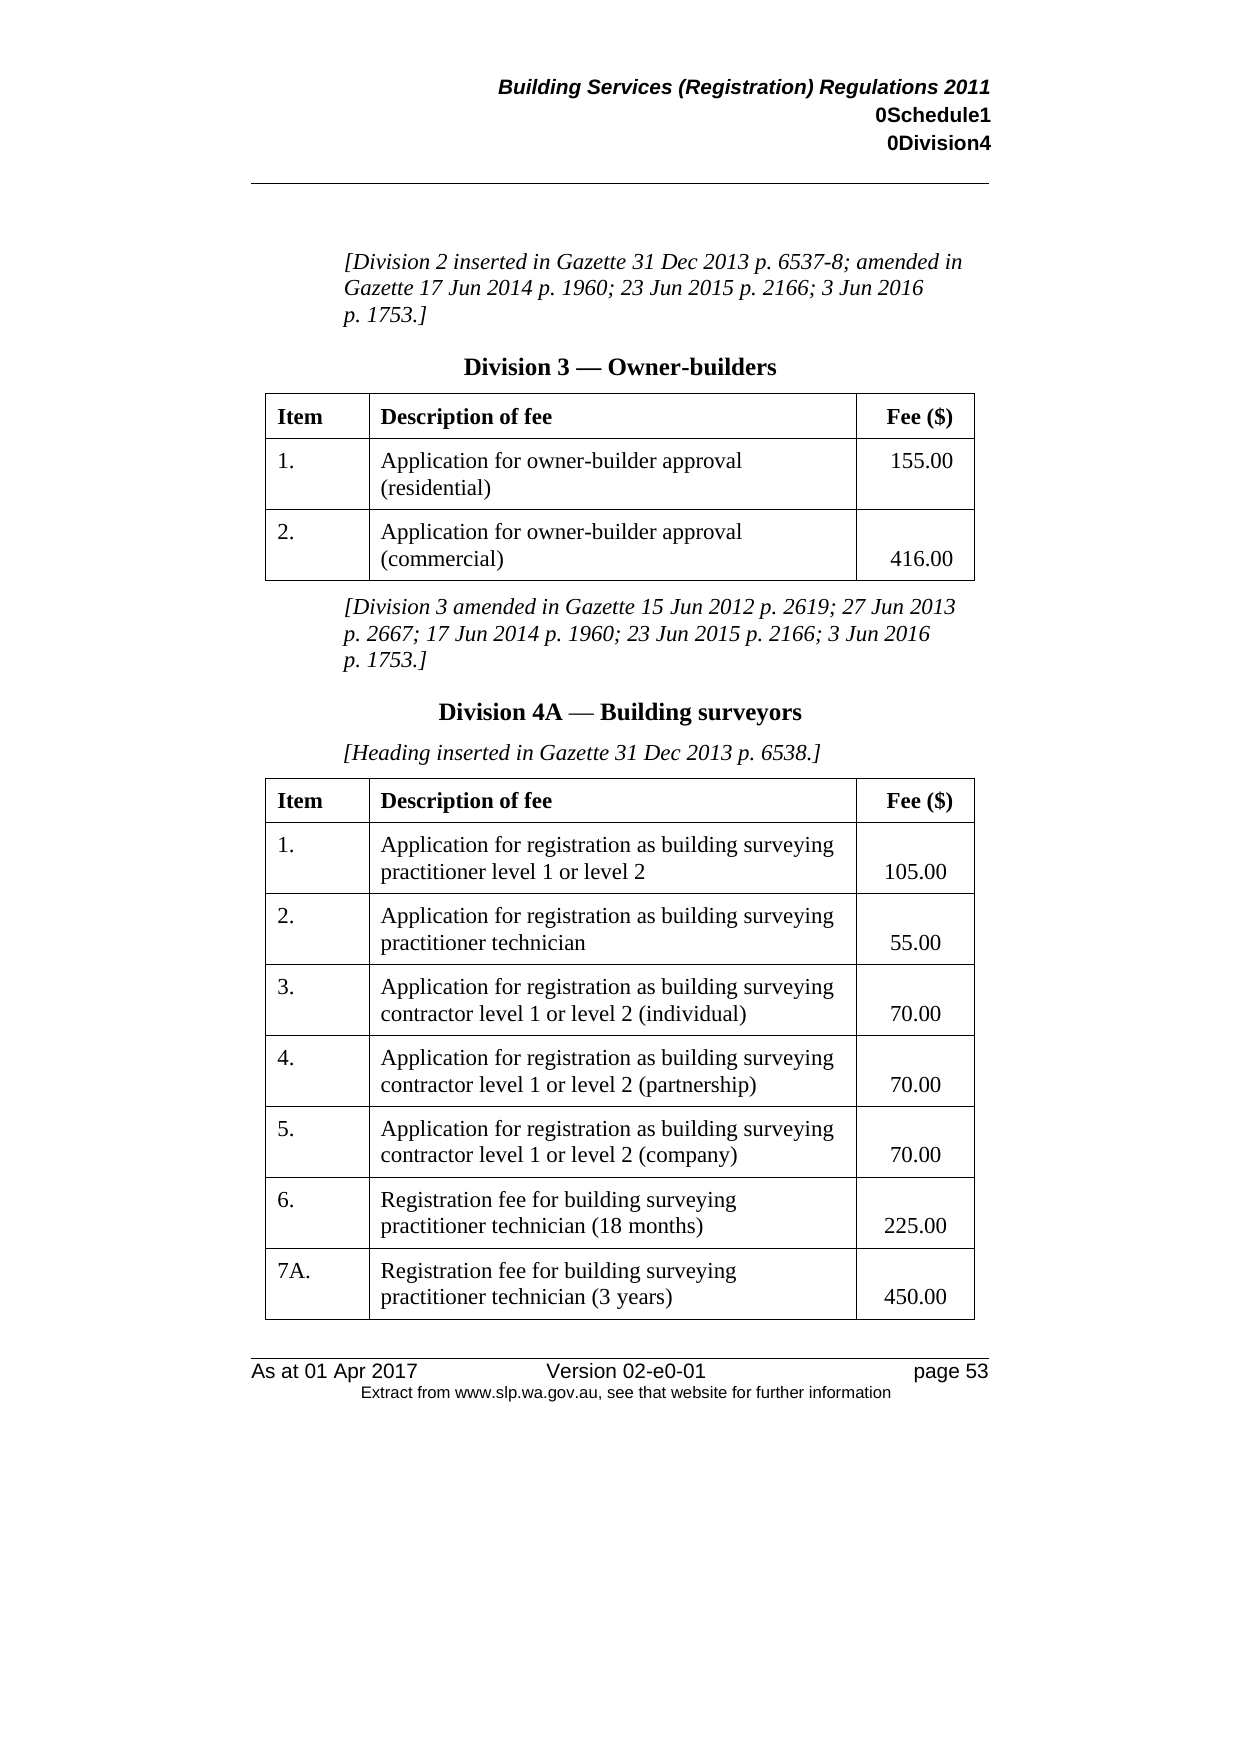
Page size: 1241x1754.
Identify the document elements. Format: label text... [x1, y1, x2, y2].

table_cell Application for registration as building surveying contractor level 1 or level 2 (company) [370, 1107, 856, 1177]
subtitle Division 4A — Building surveyors [251, 697, 989, 726]
table_cell 105.00 [857, 823, 974, 893]
table_cell Application for registration as building surveying contractor level 1 or level 2 (individual) [370, 965, 856, 1035]
table_cell 70.00 [857, 1036, 974, 1106]
table_cell 450.00 [857, 1249, 974, 1319]
text [Division 2 inserted in Gazette 31 Dec 2013 p. 6537-8; amended in Gazette 17 Jun 2014 p. 1960; 23 Jun 2015 p. 2166; 3 Jun 2016 p. 1753.] [251, 248, 989, 327]
table_cell 55.00 [857, 894, 974, 964]
subtitle Division 3 — Owner-builders [251, 352, 989, 381]
table_cell 3. [266, 965, 369, 1035]
table_header Item [266, 779, 369, 822]
table_cell Registration fee for building surveying practitioner technician (3 years) [370, 1249, 856, 1319]
table_cell 225.00 [857, 1178, 974, 1248]
table_cell 4. [266, 1036, 369, 1106]
table_cell Application for registration as building surveying practitioner technician [370, 894, 856, 964]
table_header Fee ($) [857, 779, 974, 822]
table_cell 416.00 [857, 510, 974, 580]
table_cell Application for registration as building surveying contractor level 1 or level 2 (partnership) [370, 1036, 856, 1106]
table_cell 6. [266, 1178, 369, 1248]
table_header Item [266, 394, 369, 438]
table_cell 2. [266, 894, 369, 964]
table_cell 2. [266, 510, 369, 580]
table_header Fee ($) [857, 394, 974, 438]
table_cell 155.00 [857, 439, 974, 509]
table_cell Application for owner-builder approval (commercial) [370, 510, 856, 580]
subtitle [Heading inserted in Gazette 31 Dec 2013 p. 6538.] [251, 739, 989, 765]
text [Division 3 amended in Gazette 15 Jun 2012 p. 2619; 27 Jun 2013 p. 2667; 17 Jun 2014 p. 1960; 23 Jun 2015 p. 2166; 3 Jun 2016 p. 1753.] [251, 593, 989, 672]
table_cell 1. [266, 439, 369, 509]
table_cell 7A. [266, 1249, 369, 1319]
table_cell 5. [266, 1107, 369, 1177]
table_cell Application for registration as building surveying practitioner level 1 or level 2 [370, 823, 856, 893]
table_cell Registration fee for building surveying practitioner technician (18 months) [370, 1178, 856, 1248]
table_cell 1. [266, 823, 369, 893]
table_cell Application for owner-builder approval (residential) [370, 439, 856, 509]
table_cell 70.00 [857, 1107, 974, 1177]
table_header Description of fee [370, 394, 856, 438]
table_header Description of fee [370, 779, 856, 822]
table_cell 70.00 [857, 965, 974, 1035]
